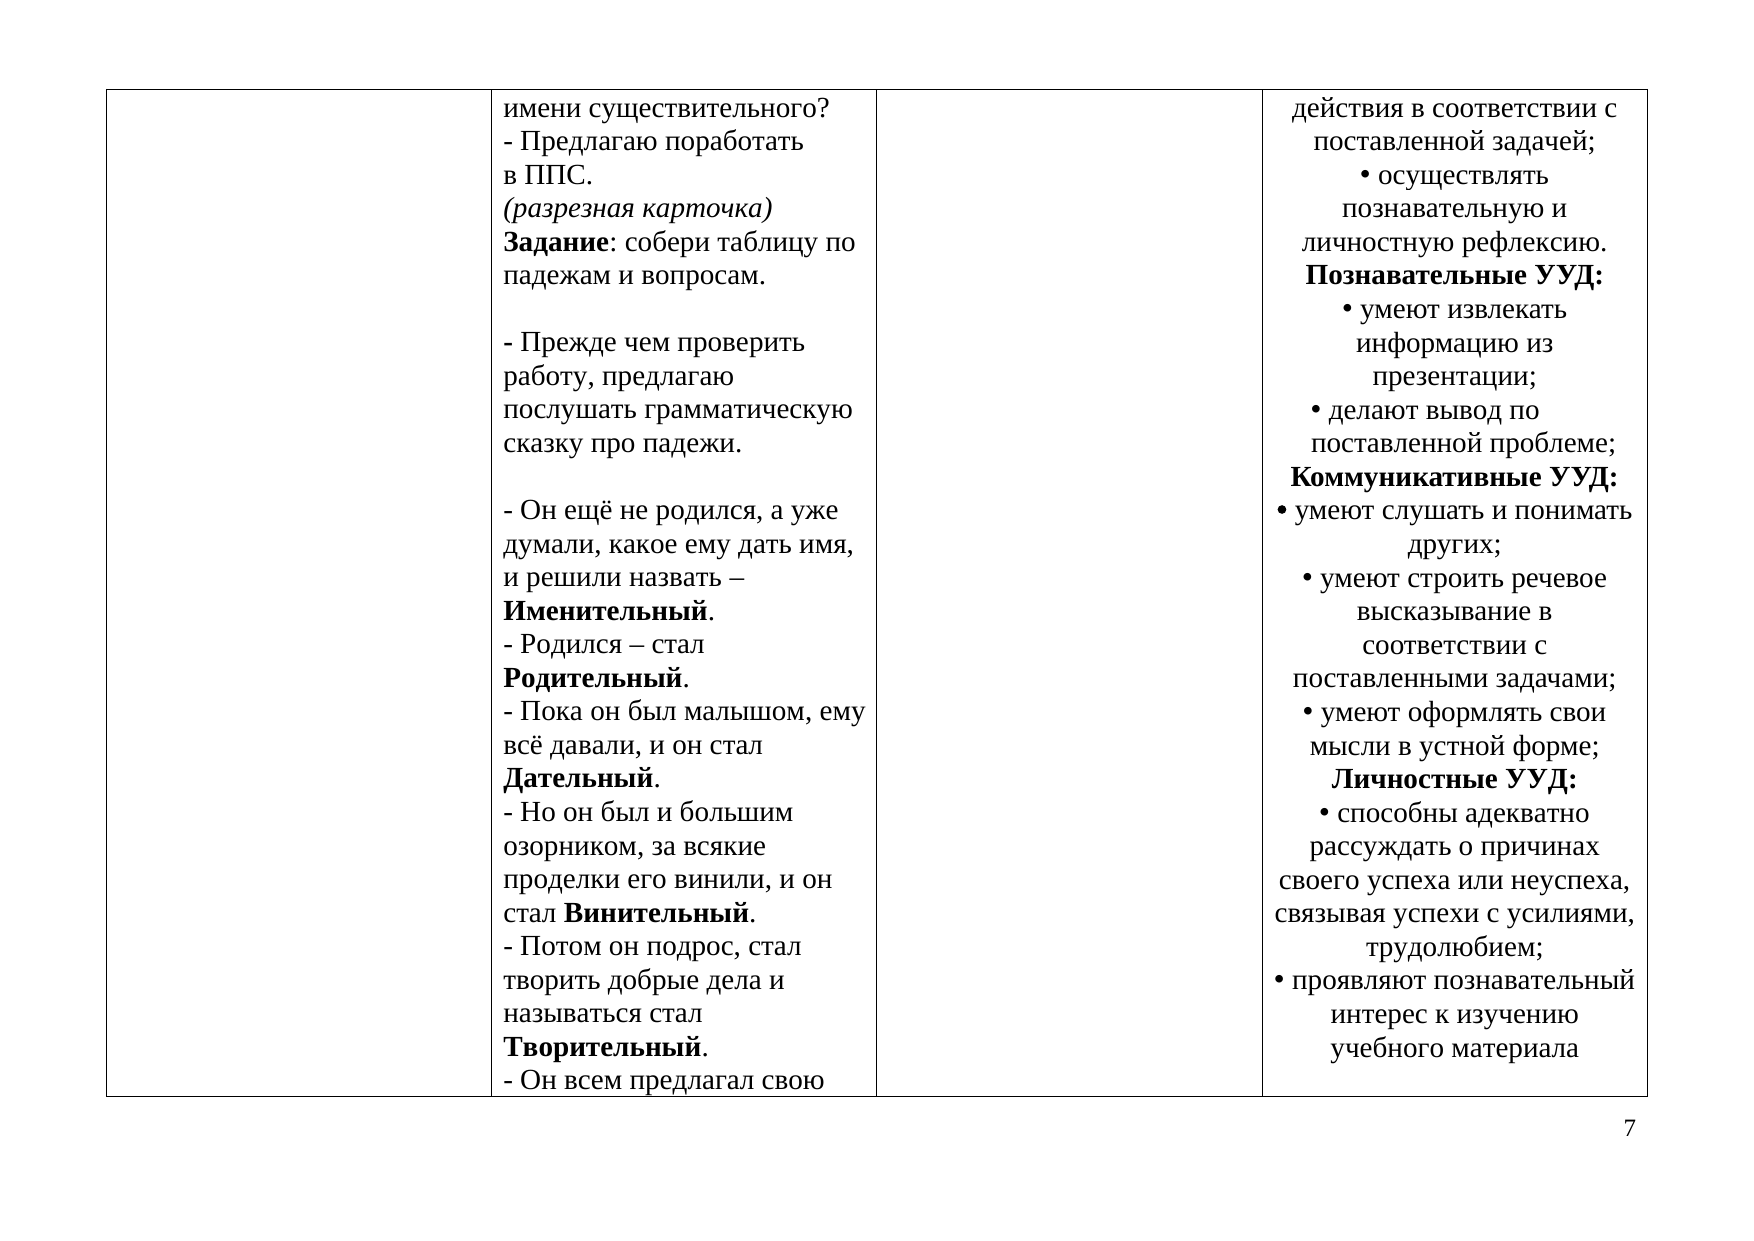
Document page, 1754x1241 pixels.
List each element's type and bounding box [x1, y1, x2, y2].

table_cell [1263, 90, 1647, 1096]
table_cell [107, 90, 491, 1096]
table_cell [492, 90, 876, 1096]
table_cell [877, 90, 1262, 1096]
